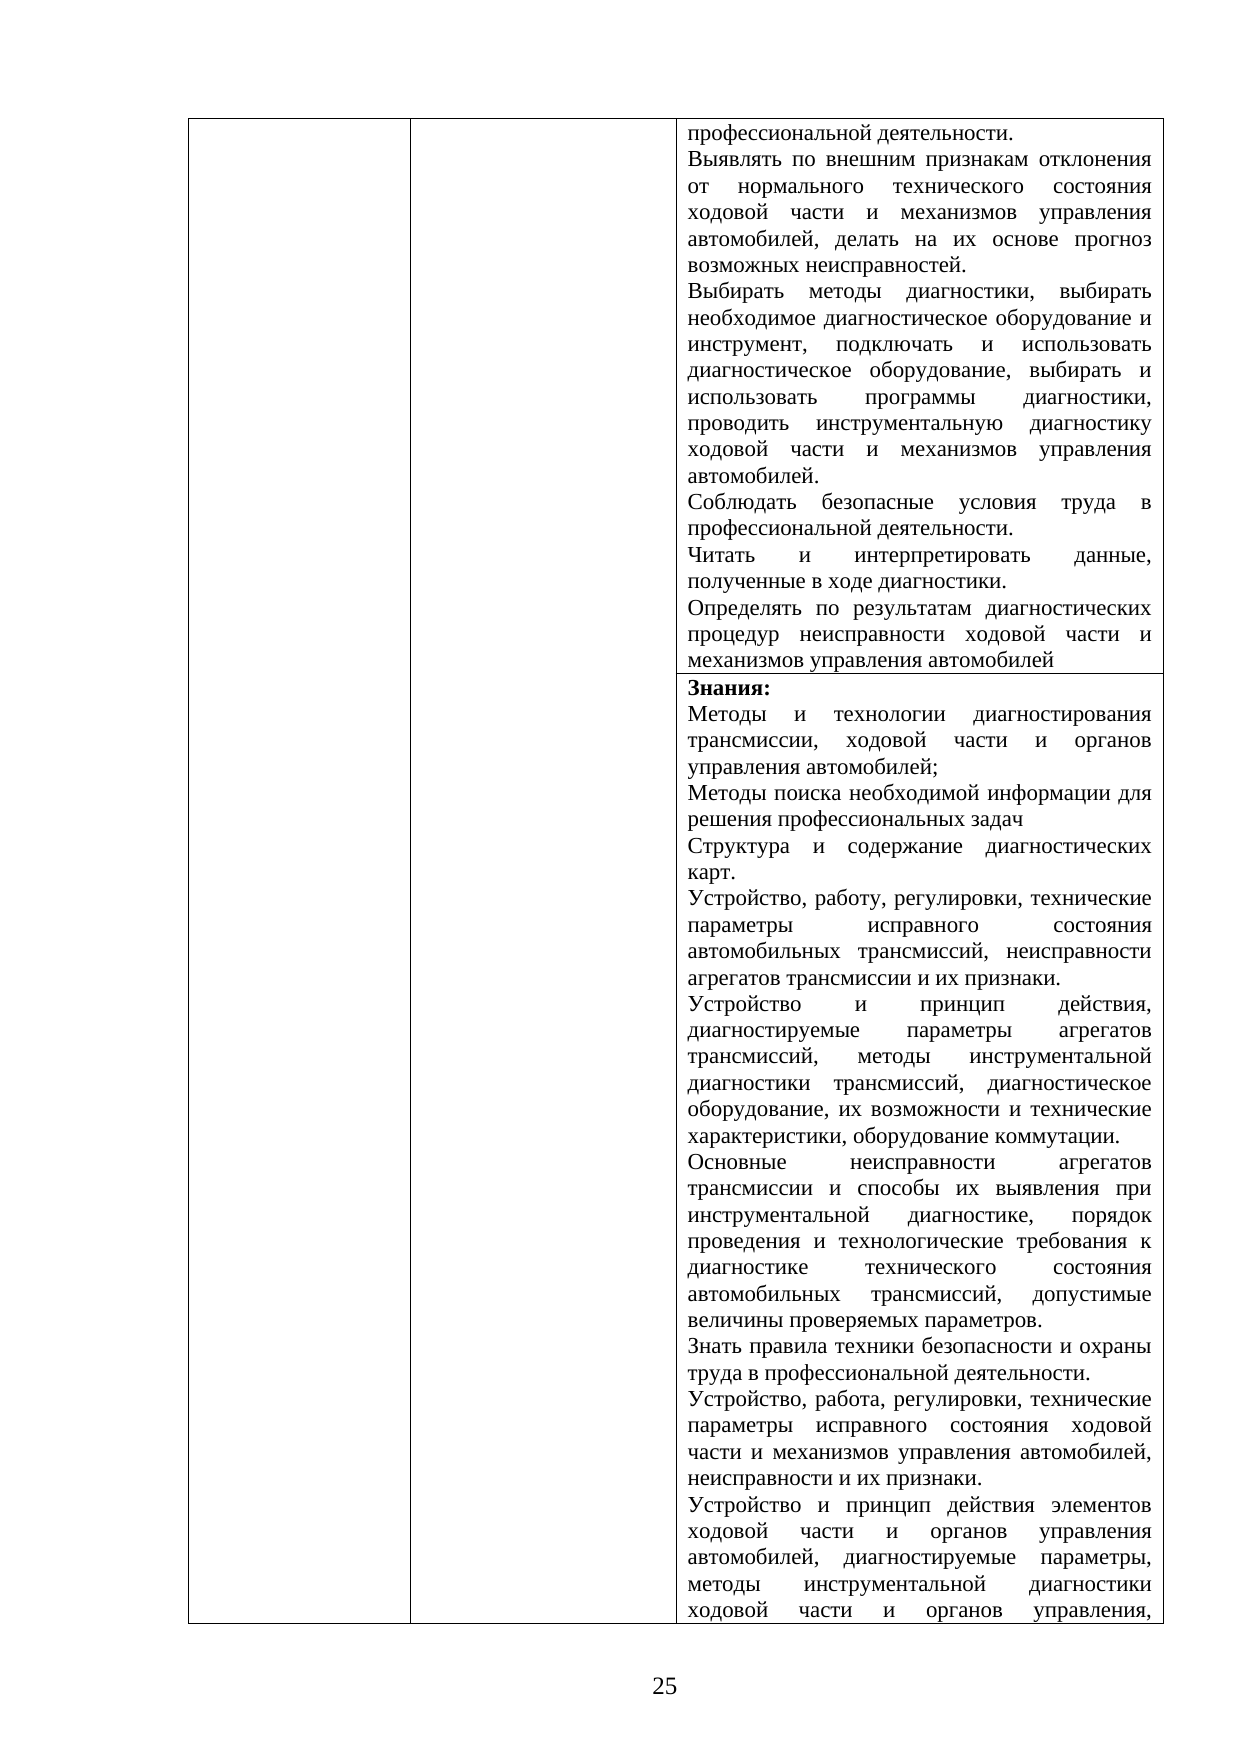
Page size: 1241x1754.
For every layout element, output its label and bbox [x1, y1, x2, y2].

table_cell [677, 674, 1163, 1622]
table_cell [677, 119, 1163, 673]
